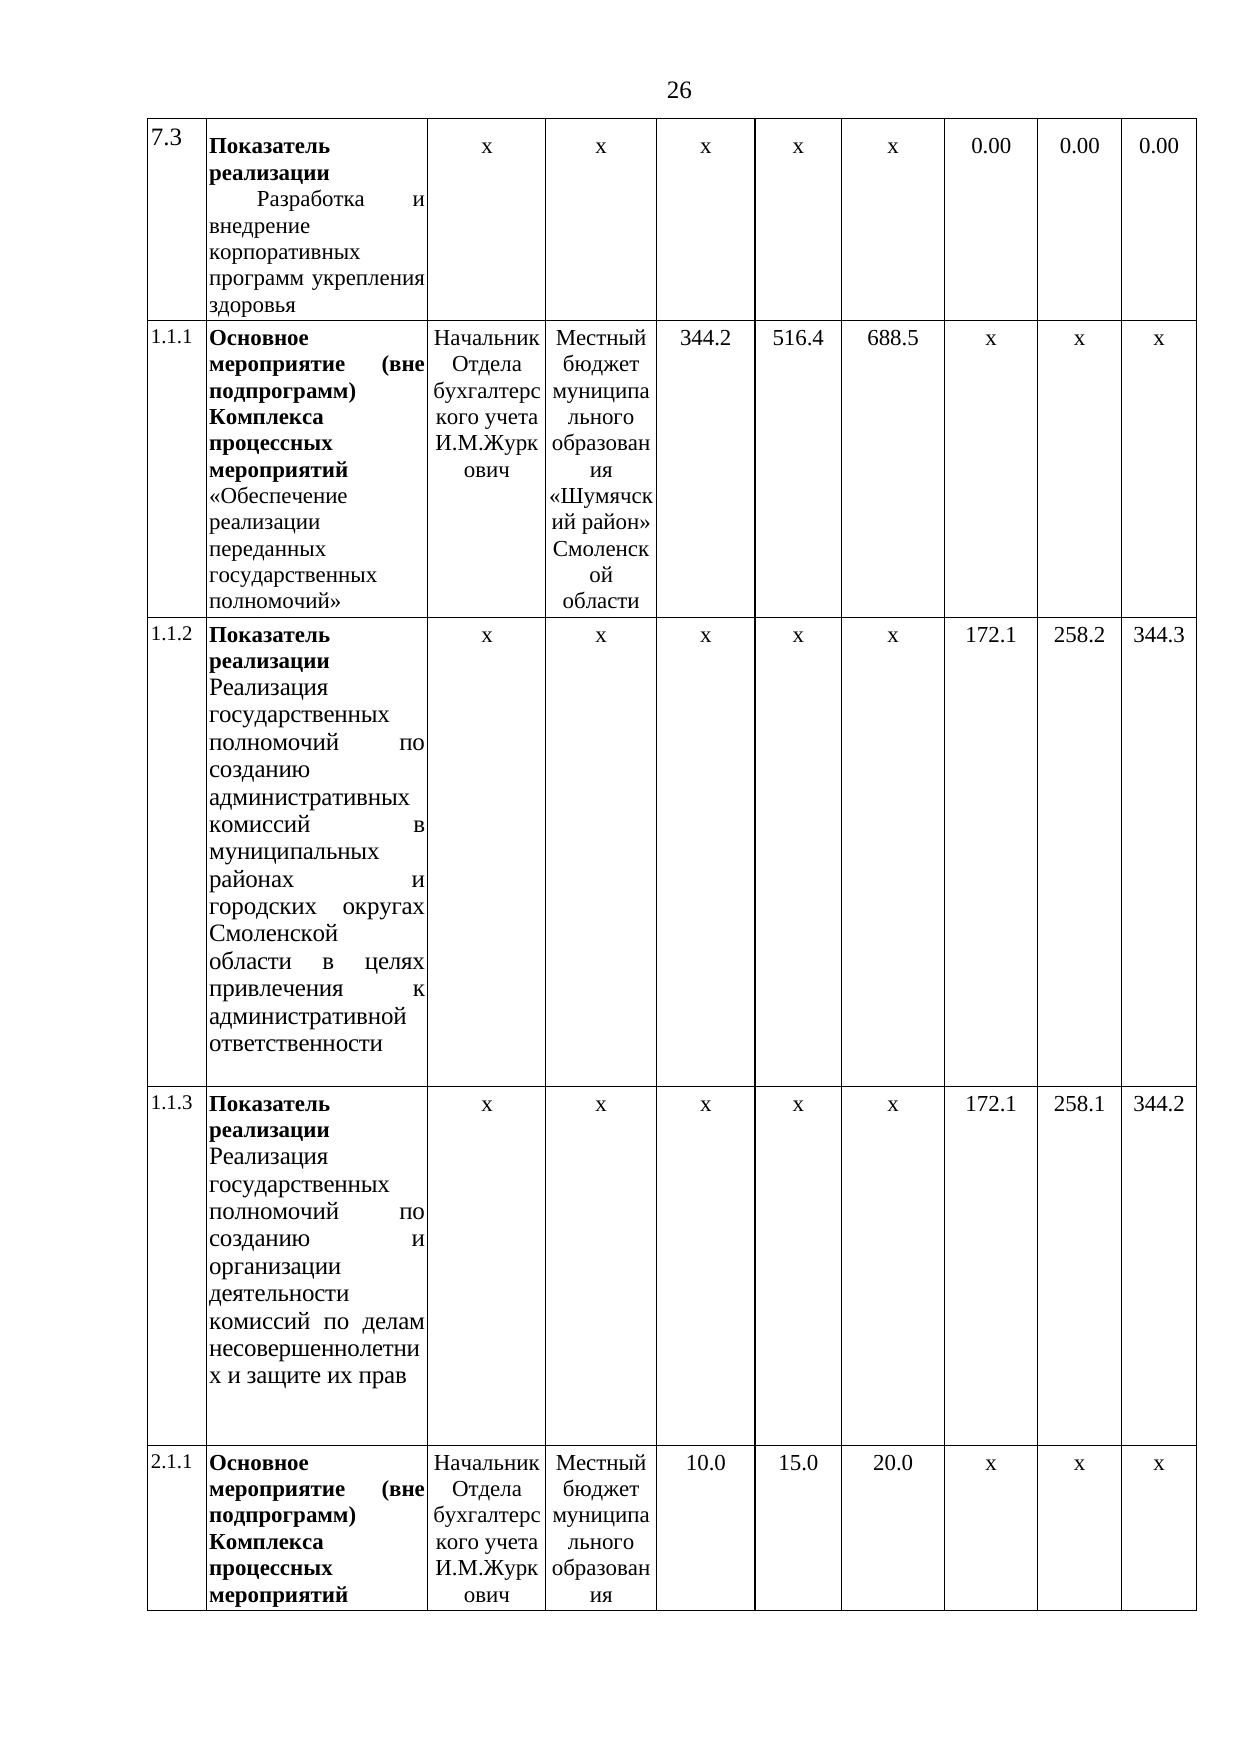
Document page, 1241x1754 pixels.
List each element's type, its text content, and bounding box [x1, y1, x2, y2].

table_cell х [756, 119, 841, 320]
table_cell х [842, 119, 944, 320]
table_cell 0.00 [1038, 119, 1121, 320]
table_cell 172.1 [945, 618, 1037, 1086]
table_cell 516.4 [756, 321, 841, 617]
table_cell 0.00 [1122, 119, 1196, 320]
table_cell х [842, 618, 944, 1086]
table_cell 1.1.3 [148, 1087, 206, 1445]
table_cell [546, 1446, 656, 1610]
table_cell х [657, 119, 754, 320]
table_cell Показатель реализации Разработка и внедрение корпоративных программ укрепления здоровья [207, 119, 427, 320]
table_cell 20.0 [842, 1446, 944, 1610]
table_cell х [657, 618, 754, 1086]
table_cell Основное мероприятие (вне подпрограмм) Комплекса процессных мероприятий «Обеспечение реализации переданных государственных полномочий» [207, 321, 427, 617]
table_cell 258.2 [1038, 618, 1121, 1086]
table_cell х [546, 119, 656, 320]
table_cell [428, 1446, 545, 1610]
table_cell 344.2 [1122, 1087, 1196, 1445]
table_cell 688.5 [842, 321, 944, 617]
table_cell 172.1 [945, 1087, 1037, 1445]
table_cell Показатель реализации Реализация государственных полномочий по созданию и организации деятельности комиссий по делам несовершеннолетних и защите их прав [207, 1087, 427, 1445]
table_cell х [428, 119, 545, 320]
table_cell х [756, 1087, 841, 1445]
table_cell Местный бюджет муниципального образования «Шумячский район» Смоленской области [546, 321, 656, 617]
table_cell х [1038, 321, 1121, 617]
table_cell х [546, 1087, 656, 1445]
table_cell х [1122, 1446, 1196, 1610]
table_cell х [945, 1446, 1037, 1610]
table_cell х [428, 618, 545, 1086]
table_cell х [428, 1087, 545, 1445]
table_cell 15.0 [756, 1446, 841, 1610]
table_cell х [756, 618, 841, 1086]
table_cell 10.0 [657, 1446, 754, 1610]
table_cell 258.1 [1038, 1087, 1121, 1445]
table_cell х [945, 321, 1037, 617]
table_cell 1.1.2 [148, 618, 206, 1086]
table_cell х [546, 618, 656, 1086]
table_cell Показатель реализации Реализация государственных полномочий по созданию административных комиссий в муниципальных районах и городских округах Смоленской области в целях привлечения к административной ответственности [207, 618, 427, 1086]
table_cell 1.1.1 [148, 321, 206, 617]
table_cell 2.1.1 [148, 1446, 206, 1610]
table_cell 7.3 [148, 119, 206, 320]
table_cell х [842, 1087, 944, 1445]
table_cell 344.2 [657, 321, 754, 617]
table_cell х [1122, 321, 1196, 617]
table_cell Начальник Отдела бухгалтерского учета И.М.Журкович [428, 321, 545, 617]
table_cell х [1038, 1446, 1121, 1610]
table_cell 0.00 [945, 119, 1037, 320]
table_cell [207, 1446, 427, 1610]
table_cell х [657, 1087, 754, 1445]
table_cell 344.3 [1122, 618, 1196, 1086]
